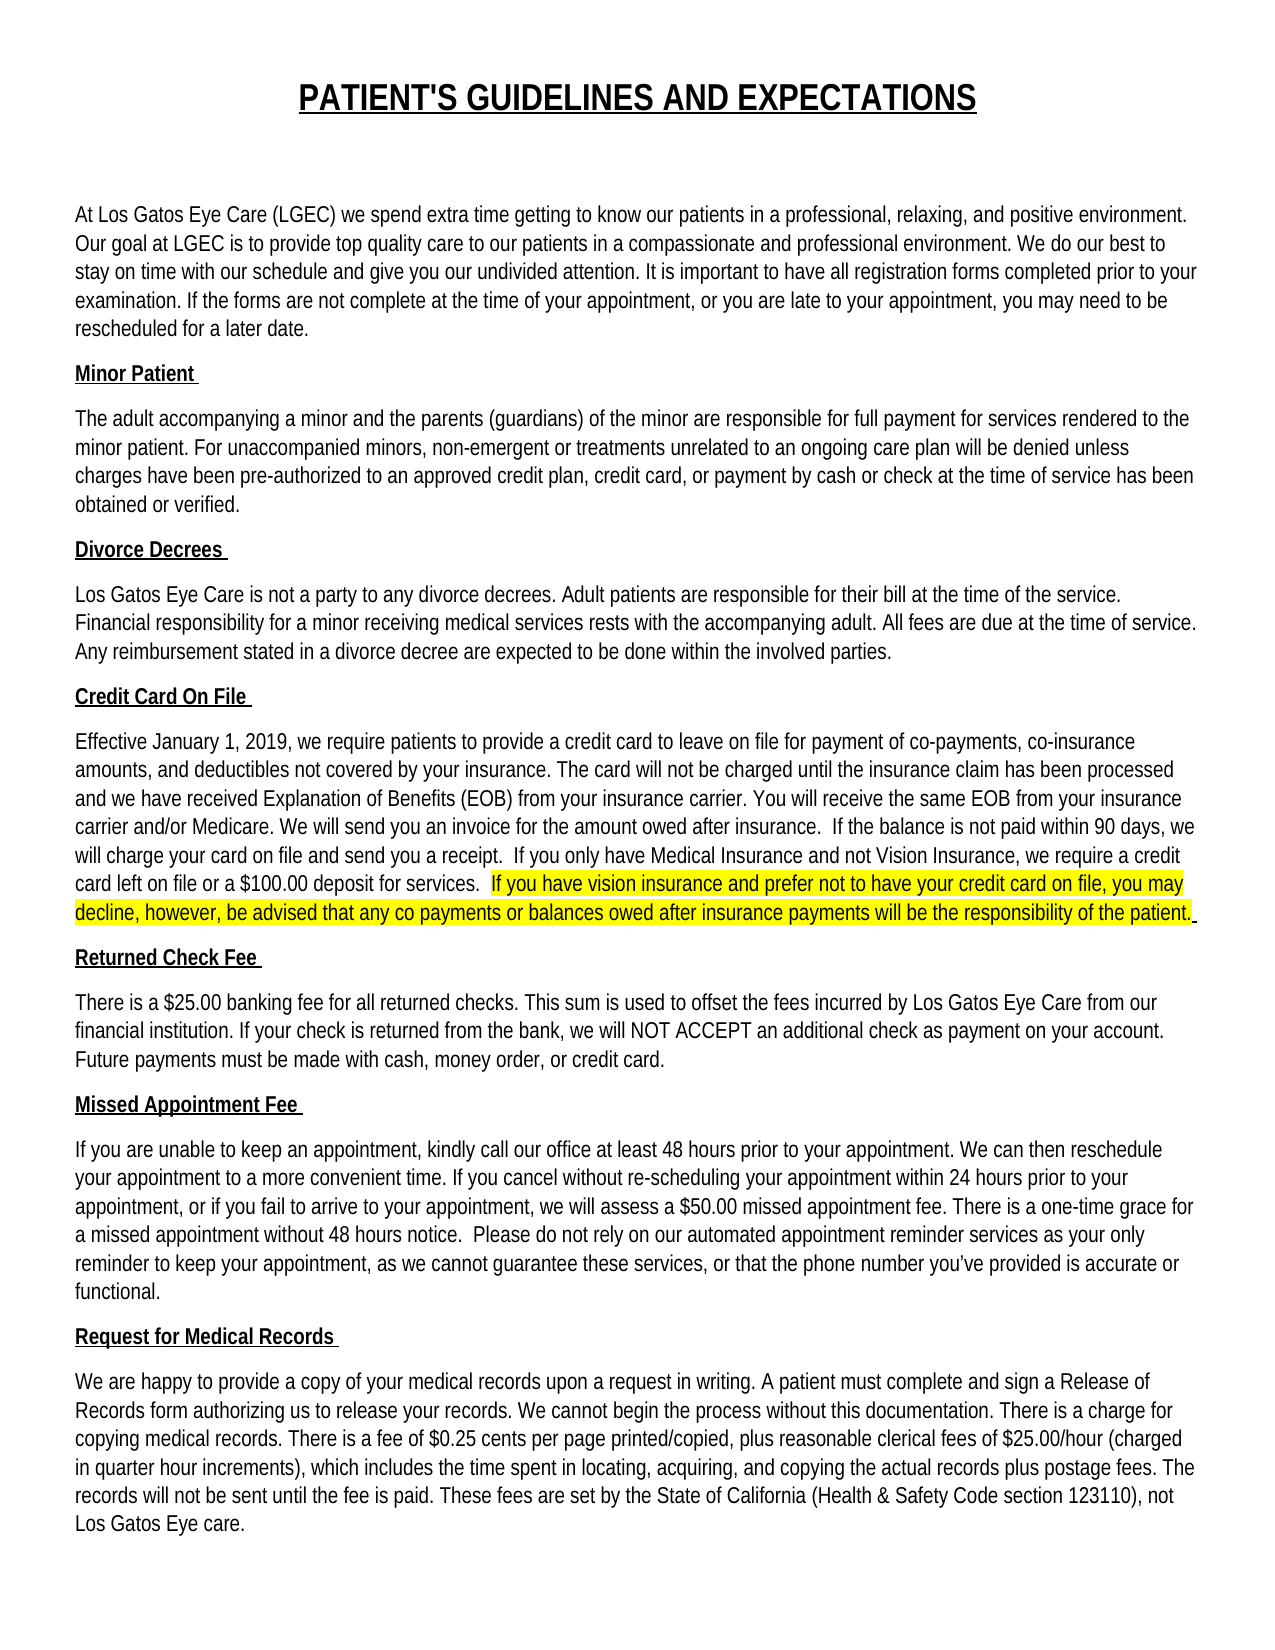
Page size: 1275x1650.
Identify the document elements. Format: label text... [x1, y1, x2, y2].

text Los Gatos Eye Care is not a party to any divorce decrees. Adult patients are responsible for their bill at the time of the service. Financial responsibility for a minor receiving medical services rests with the accompanying adult. All fees are due at the time of service. Any reimbursement stated in a divorce decree are expected to be done within the involved parties. [75, 581, 1200, 664]
text Missed Appointment Fee [75, 1091, 1200, 1117]
text Effective January 1, 2019, we require patients to provide a credit card to leave on file for payment of co-payments, co-insurance amounts, and deductibles not covered by your insurance. The card will not be charged until the insurance claim has been processed and we have received Explanation of Benefits (EOB) from your insurance carrier. You will receive the same EOB from your insurance carrier and/or Medicare. We will send you an invoice for the amount owed after insurance. If the balance is not paid within 90 days, we will charge your card on file and send you a receipt. If you only have Medical Insurance and not Vision Insurance, we require a credit card left on file or a $100.00 deposit for services. If you have vision insurance and prefer not to have your credit card on file, you may decline, however, be advised that any co payments or balances owed after insurance payments will be the responsibility of the patient. [75, 728, 1200, 925]
text There is a $25.00 banking fee for all returned checks. This sum is used to offset the fees incurred by Los Gatos Eye Care from our financial institution. If your check is returned from the bank, we will NOT ACCEPT an additional check as payment on your account. Future payments must be made with cash, money order, or credit card. [75, 989, 1200, 1072]
text We are happy to provide a copy of your medical records upon a request in writing. A patient must complete and sign a Release of Records form authorizing us to release your records. We cannot begin the process without this documentation. There is a charge for copying medical records. There is a fee of $0.25 cents per page printed/copied, plus reasonable clerical fees of $25.00/hour (charged in quarter hour increments), which includes the time spent in locating, acquiring, and copying the actual records plus postage fees. The records will not be sent until the fee is paid. These fees are set by the State of California (Health & Safety Code section 123110), not Los Gatos Eye care. [75, 1368, 1200, 1537]
text At Los Gatos Eye Care (LGEC) we spend extra time getting to know our patients in a professional, relaxing, and positive environment. Our goal at LGEC is to provide top quality care to our patients in a compassionate and professional environment. We do our best to stay on time with our schedule and give you our undivided attention. It is important to have all registration forms completed prior to your examination. If the forms are not complete at the time of your appointment, or you are late to your appointment, you may need to be rescheduled for a later date. [75, 201, 1200, 341]
text Credit Card On File [75, 683, 1200, 709]
text Divorce Decrees [75, 536, 1200, 562]
text The adult accompanying a minor and the parents (guardians) of the minor are responsible for full payment for services rendered to the minor patient. For unaccompanied minors, non-emergent or treatments unrelated to an ongoing care plan will be denied unless charges have been pre-authorized to an approved credit plan, credit card, or payment by cash or check at the time of service has been obtained or verified. [75, 405, 1200, 517]
text PATIENT'S GUIDELINES AND EXPECTATIONS [75, 75, 1200, 118]
text Request for Medical Records [75, 1323, 1200, 1349]
text If you are unable to keep an appointment, kindly call our office at least 48 hours prior to your appointment. We can then reschedule your appointment to a more convenient time. If you cancel without re-scheduling your appointment within 24 hours prior to your appointment, or if you fail to arrive to your appointment, we will assess a $50.00 missed appointment fee. There is a one-time grace for a missed appointment without 48 hours notice. Please do not rely on our automated appointment reminder services as your only reminder to keep your appointment, as we cannot guarantee these services, or that the phone number you’ve provided is accurate or functional. [75, 1136, 1200, 1304]
text Minor Patient [75, 360, 1200, 386]
text Returned Check Fee [75, 943, 1200, 970]
